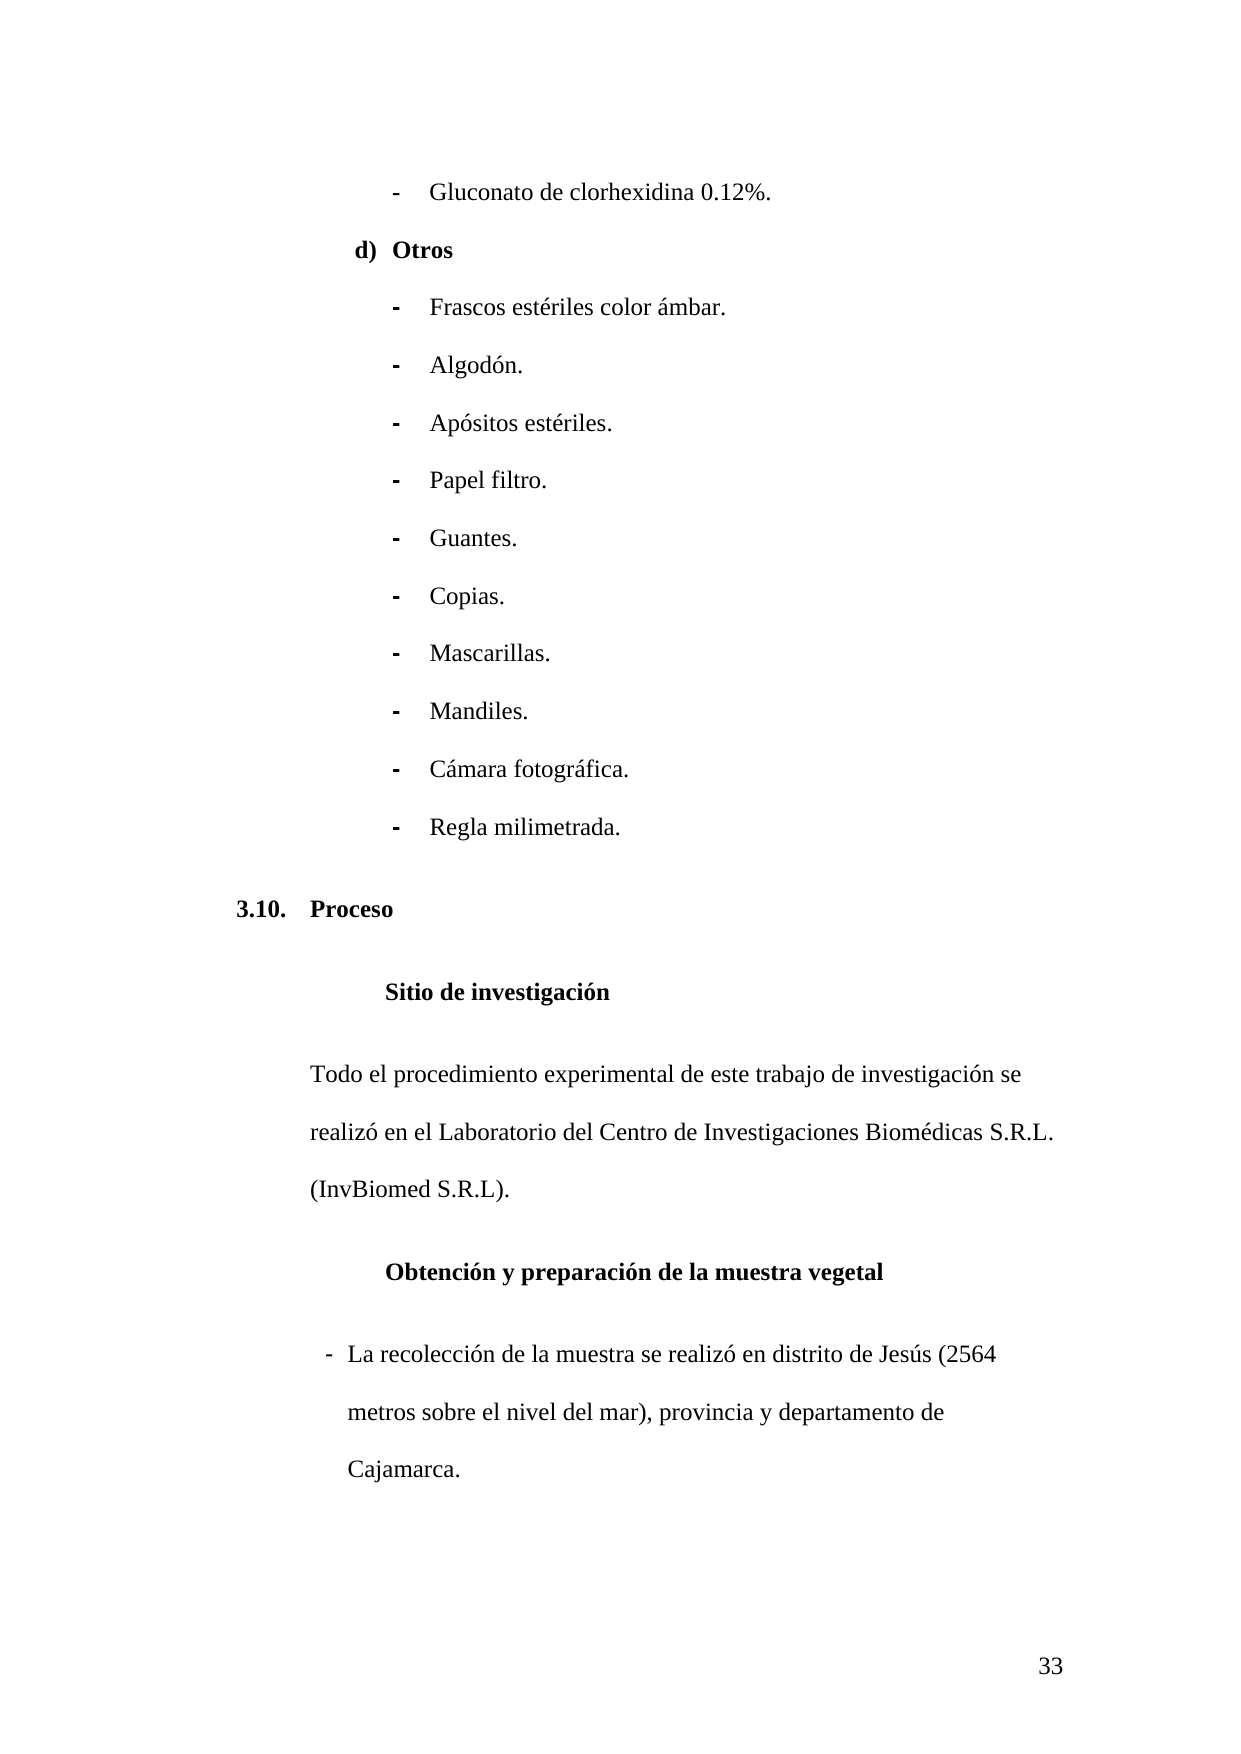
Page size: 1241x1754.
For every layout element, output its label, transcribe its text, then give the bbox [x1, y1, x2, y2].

list Cámara fotográfica. [392, 754, 1063, 783]
list Otros [354, 235, 1063, 263]
list Mascarillas. [392, 638, 1063, 667]
subtitle Proceso [236, 894, 1063, 923]
list Guantes. [392, 523, 1063, 552]
list Gluconato de clorhexidina 0.12%. [392, 177, 1063, 206]
list Papel filtro. [392, 465, 1063, 494]
list La recolección de la muestra se realizó en distrito de Jesús (2564 metros sobre el nivel del mar), provincia y departamento de Cajamarca. [325, 1339, 1063, 1483]
subtitle Obtención y preparación de la muestra vegetal [311, 1257, 1063, 1286]
subtitle Sitio de investigación [311, 977, 1063, 1006]
text Todo el procedimiento experimental de este trabajo de investigación se realizó en el Laboratorio del Centro de Investigaciones Biomédicas S.R.L. (InvBiomed S.R.L). [310, 1059, 1063, 1203]
list Regla milimetrada. [392, 812, 1063, 840]
list Algodón. [392, 350, 1063, 379]
list Apósitos estériles. [392, 408, 1063, 436]
list Mandiles. [392, 696, 1063, 725]
list Frascos estériles color ámbar. [392, 292, 1063, 321]
list Copias. [392, 581, 1063, 609]
